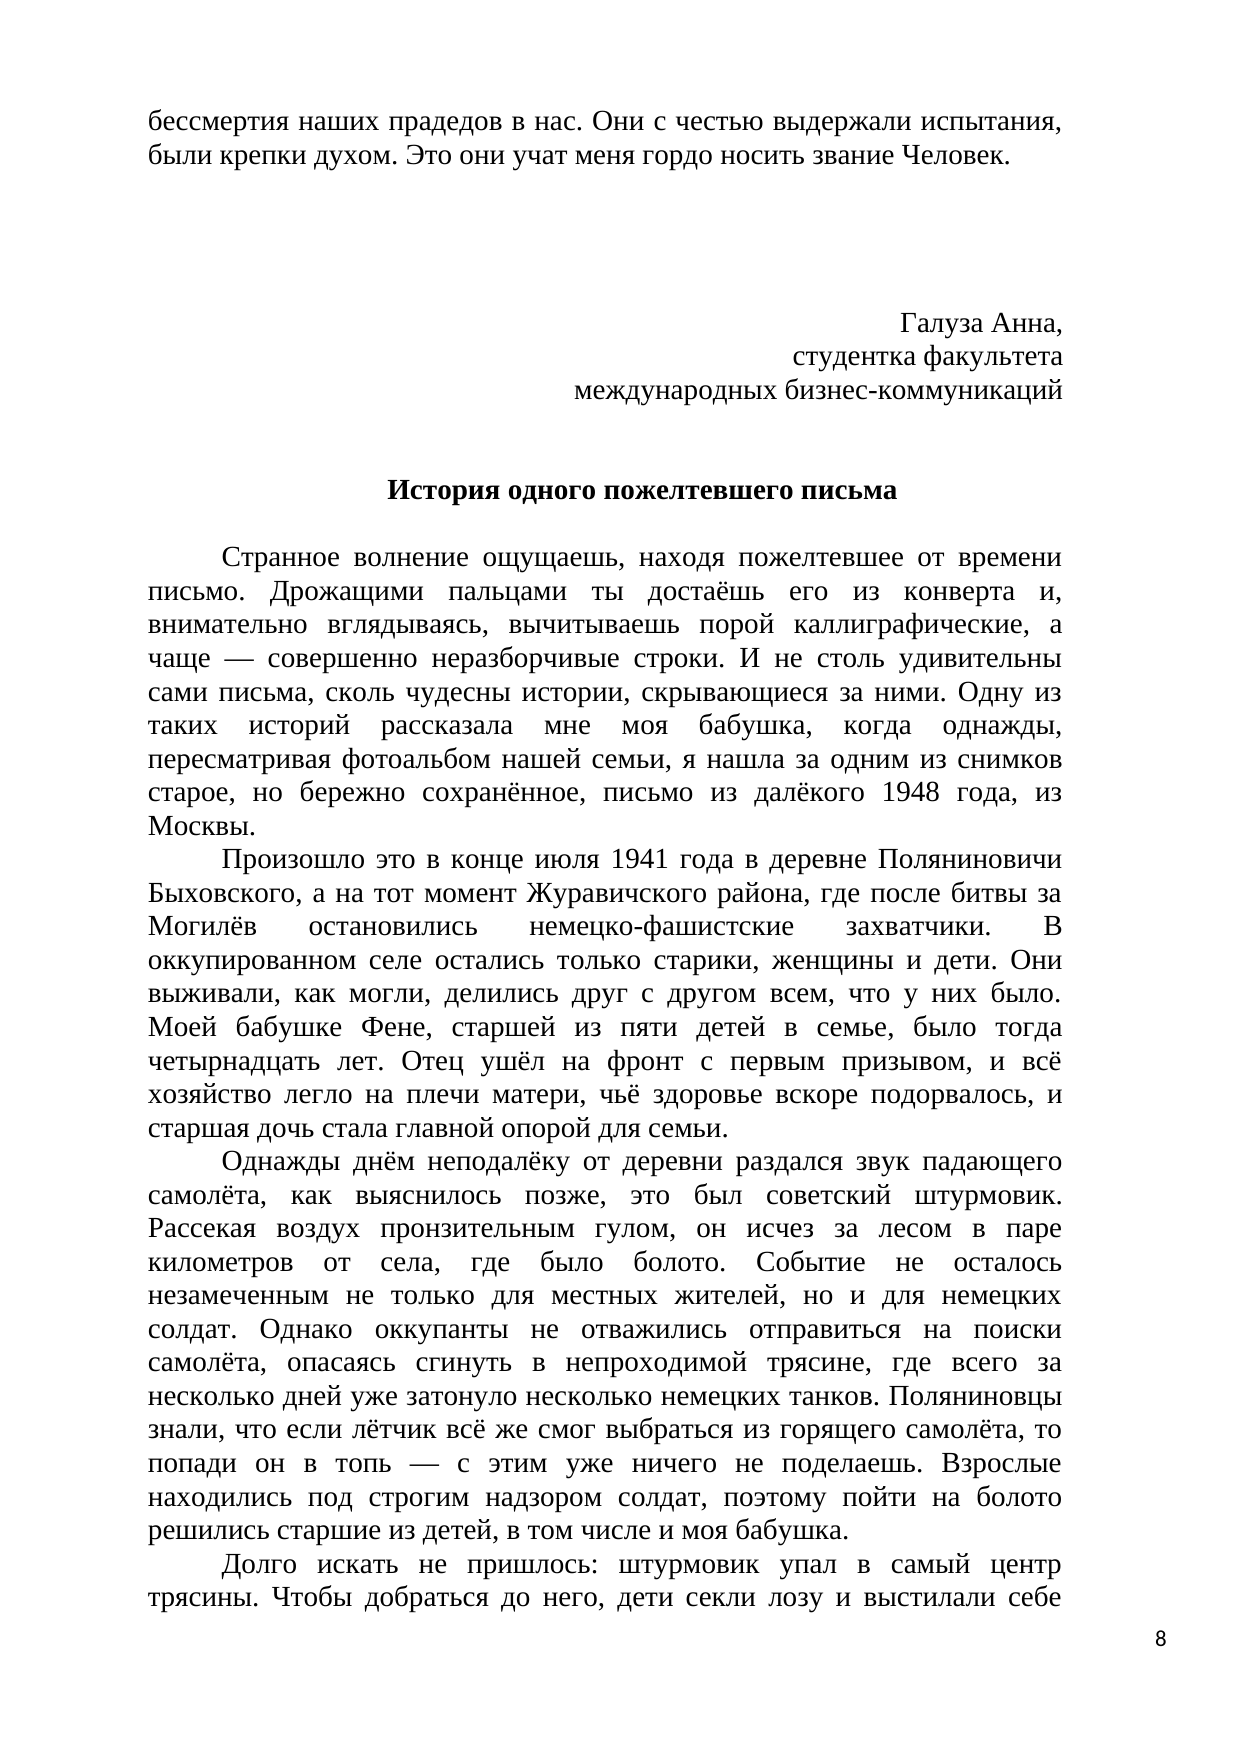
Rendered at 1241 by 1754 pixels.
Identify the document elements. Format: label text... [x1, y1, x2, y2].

text История одного пожелтевшего письма [148, 472, 1063, 506]
text Произошло это в конце июля 1941 года в деревне Поляниновичи Быховского, а на тот момент Журавичского района, где после битвы за Могилёв остановились немецко-фашистские захватчики. В оккупированном селе остались только старики, женщины и дети. Они выживали, как могли, делились друг с другом всем, что у них было. Моей бабушке Фене, старшей из пяти детей в семье, было тогда четырнадцать лет. Отец ушёл на фронт с первым призывом, и всё хозяйство легло на плечи матери, чьё здоровье вскоре подорвалось, и старшая дочь стала главной опорой для семьи. [148, 841, 1063, 1143]
text студентка факультета [148, 338, 1063, 372]
text Однажды днём неподалёку от деревни раздался звук падающего самолёта, как выяснилось позже, это был советский штурмовик. Рассекая воздух пронзительным гулом, он исчез за лесом в паре километров от села, где было болото. Событие не осталось незамеченным не только для местных жителей, но и для немецких солдат. Однако оккупанты не отважились отправиться на поиски самолёта, опасаясь сгинуть в непроходимой трясине, где всего за несколько дней уже затонуло несколько немецких танков. Поляниновцы знали, что если лётчик всё же смог выбраться из горящего самолёта, то попади он в топь — с этим уже ничего не поделаешь. Взрослые находились под строгим надзором солдат, поэтому пойти на болото решились старшие из детей, в том числе и моя бабушка. [148, 1143, 1063, 1546]
text Галуза Анна, [148, 305, 1063, 338]
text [148, 103, 1063, 171]
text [148, 1546, 1063, 1613]
text международных бизнес-коммуникаций [148, 372, 1063, 405]
text Странное волнение ощущаешь, находя пожелтевшее от времени письмо. Дрожащими пальцами ты достаёшь его из конверта и, внимательно вглядываясь, вычитываешь порой каллиграфические, а чаще — совершенно неразборчивые строки. И не столь удивительны сами письма, сколь чудесны истории, скрывающиеся за ними. Одну из таких историй рассказала мне моя бабушка, когда однажды, пересматривая фотоальбом нашей семьи, я нашла за одним из снимков старое, но бережно сохранённое, письмо из далёкого 1948 года, из Москвы. [148, 539, 1063, 841]
